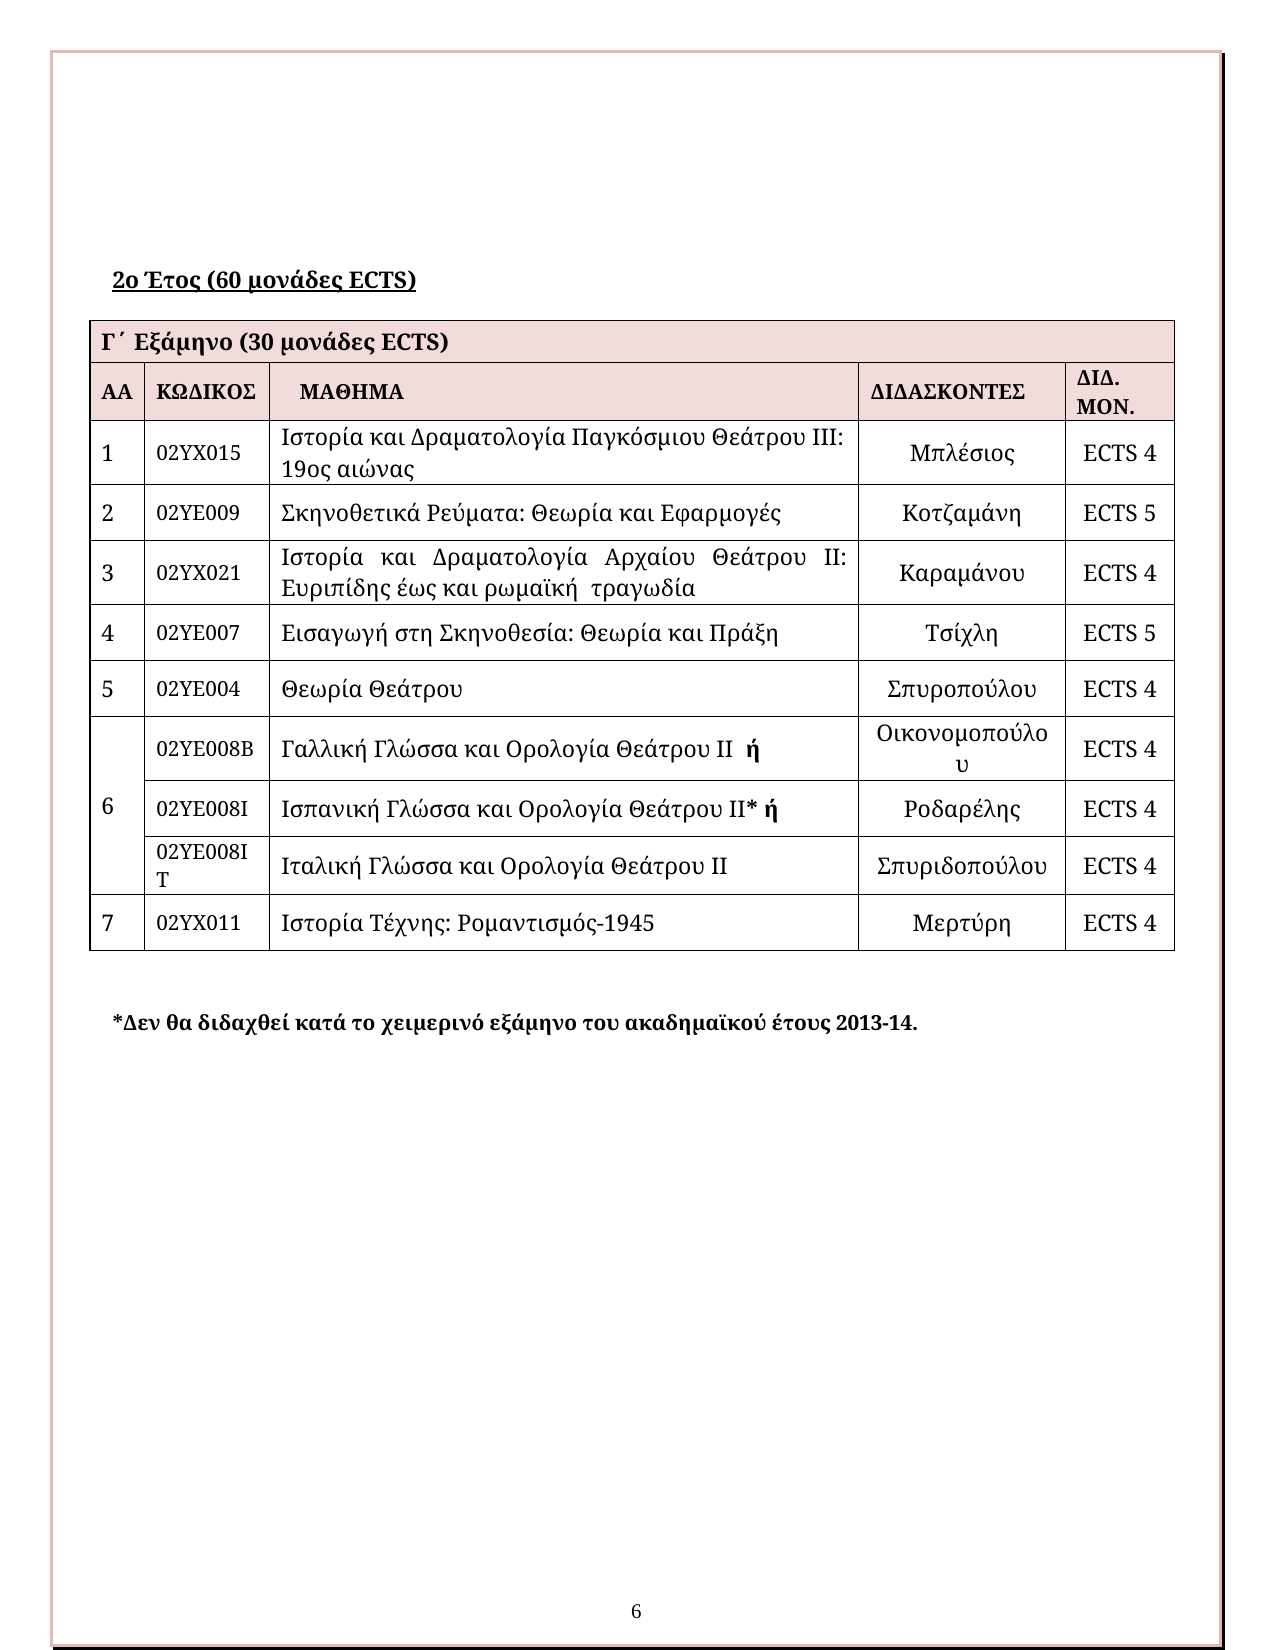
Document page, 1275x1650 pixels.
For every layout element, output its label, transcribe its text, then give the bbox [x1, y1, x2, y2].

table_cell Ισπανική Γλώσσα και Ορολογία Θεάτρου ΙΙ* ή [270, 781, 858, 836]
table_cell ΚΩΔΙΚΟΣ [145, 363, 269, 420]
table_cell Σπυροπούλου [859, 661, 1065, 716]
table_cell Μερτύρη [859, 895, 1065, 950]
table_cell ECTS 4 [1066, 421, 1174, 484]
table_cell Τσίχλη [859, 605, 1065, 660]
table_cell Σπυριδοπούλου [859, 837, 1065, 894]
table_cell ECTS 4 [1066, 717, 1174, 779]
table_cell 02YE007 [145, 605, 269, 660]
table_cell 4 [91, 605, 144, 660]
table_cell Σκηνοθετικά Ρεύματα: Θεωρία και Εφαρμογές [270, 485, 858, 540]
table_cell Οικονομοπούλου [859, 717, 1065, 779]
table_cell 02ΥΕ009 [145, 485, 269, 540]
table_cell Ιστορία και Δραματολογία Αρχαίου Θεάτρου ΙΙ: Ευριπίδης έως και ρωμαϊκή τραγωδία [270, 541, 858, 603]
table_cell 02YX021 [145, 541, 269, 603]
table_cell 6 [91, 717, 144, 894]
table_cell Θεωρία Θεάτρου [270, 661, 858, 716]
table_cell 02ΥE008Β [145, 717, 269, 779]
table_cell 02ΥΕ008ΙΤ [145, 837, 269, 894]
table_cell 2 [91, 485, 144, 540]
table_cell Ροδαρέλης [859, 781, 1065, 836]
table_cell 02ΥE008Ι [145, 781, 269, 836]
table_cell ECTS 5 [1066, 605, 1174, 660]
table_cell ΜΑΘΗΜΑ [270, 363, 858, 420]
table_cell ECTS 5 [1066, 485, 1174, 540]
table_cell ECTS 4 [1066, 661, 1174, 716]
table_cell Ιταλική Γλώσσα και Ορολογία Θεάτρου ΙΙ [270, 837, 858, 894]
table_cell 02YX011 [145, 895, 269, 950]
table_cell 1 [91, 421, 144, 484]
table_cell 02YE004 [145, 661, 269, 716]
table_cell 5 [91, 661, 144, 716]
text *Δεν θα διδαχθεί κατά το χειμερινό εξάμηνο του ακαδημαϊκού έτους 2013-14. [112, 1008, 1160, 1036]
table_cell ECTS 4 [1066, 837, 1174, 894]
table_cell Ιστορία και Δραματολογία Παγκόσμιου Θεάτρου ΙΙΙ: 19ος αιώνας [270, 421, 858, 484]
text 2ο Έτος (60 μονάδες ECTS) [112, 263, 1160, 295]
table_cell ECTS 4 [1066, 541, 1174, 603]
table_cell Καραμάνου [859, 541, 1065, 603]
table_cell 02YX015 [145, 421, 269, 484]
table_cell ΑΑ [91, 363, 144, 420]
table_cell Εισαγωγή στη Σκηνοθεσία: Θεωρία και Πράξη [270, 605, 858, 660]
table_cell ΔΙΔ. ΜΟΝ. [1066, 363, 1174, 420]
table_cell Ιστορία Τέχνης: Ρομαντισμός-1945 [270, 895, 858, 950]
table_cell ΔΙΔΑΣΚΟΝΤΕΣ [859, 363, 1065, 420]
table_cell Μπλέσιος [859, 421, 1065, 484]
table_cell ECTS 4 [1066, 895, 1174, 950]
table_cell 7 [91, 895, 144, 950]
table_header Γ΄ Εξάμηνο (30 μονάδες ECTS) [91, 321, 1174, 362]
table_cell ECTS 4 [1066, 781, 1174, 836]
table_cell 3 [91, 541, 144, 603]
table_cell Γαλλική Γλώσσα και Ορολογία Θεάτρου ΙΙ ή [270, 717, 858, 779]
table_cell Κοτζαμάνη [859, 485, 1065, 540]
